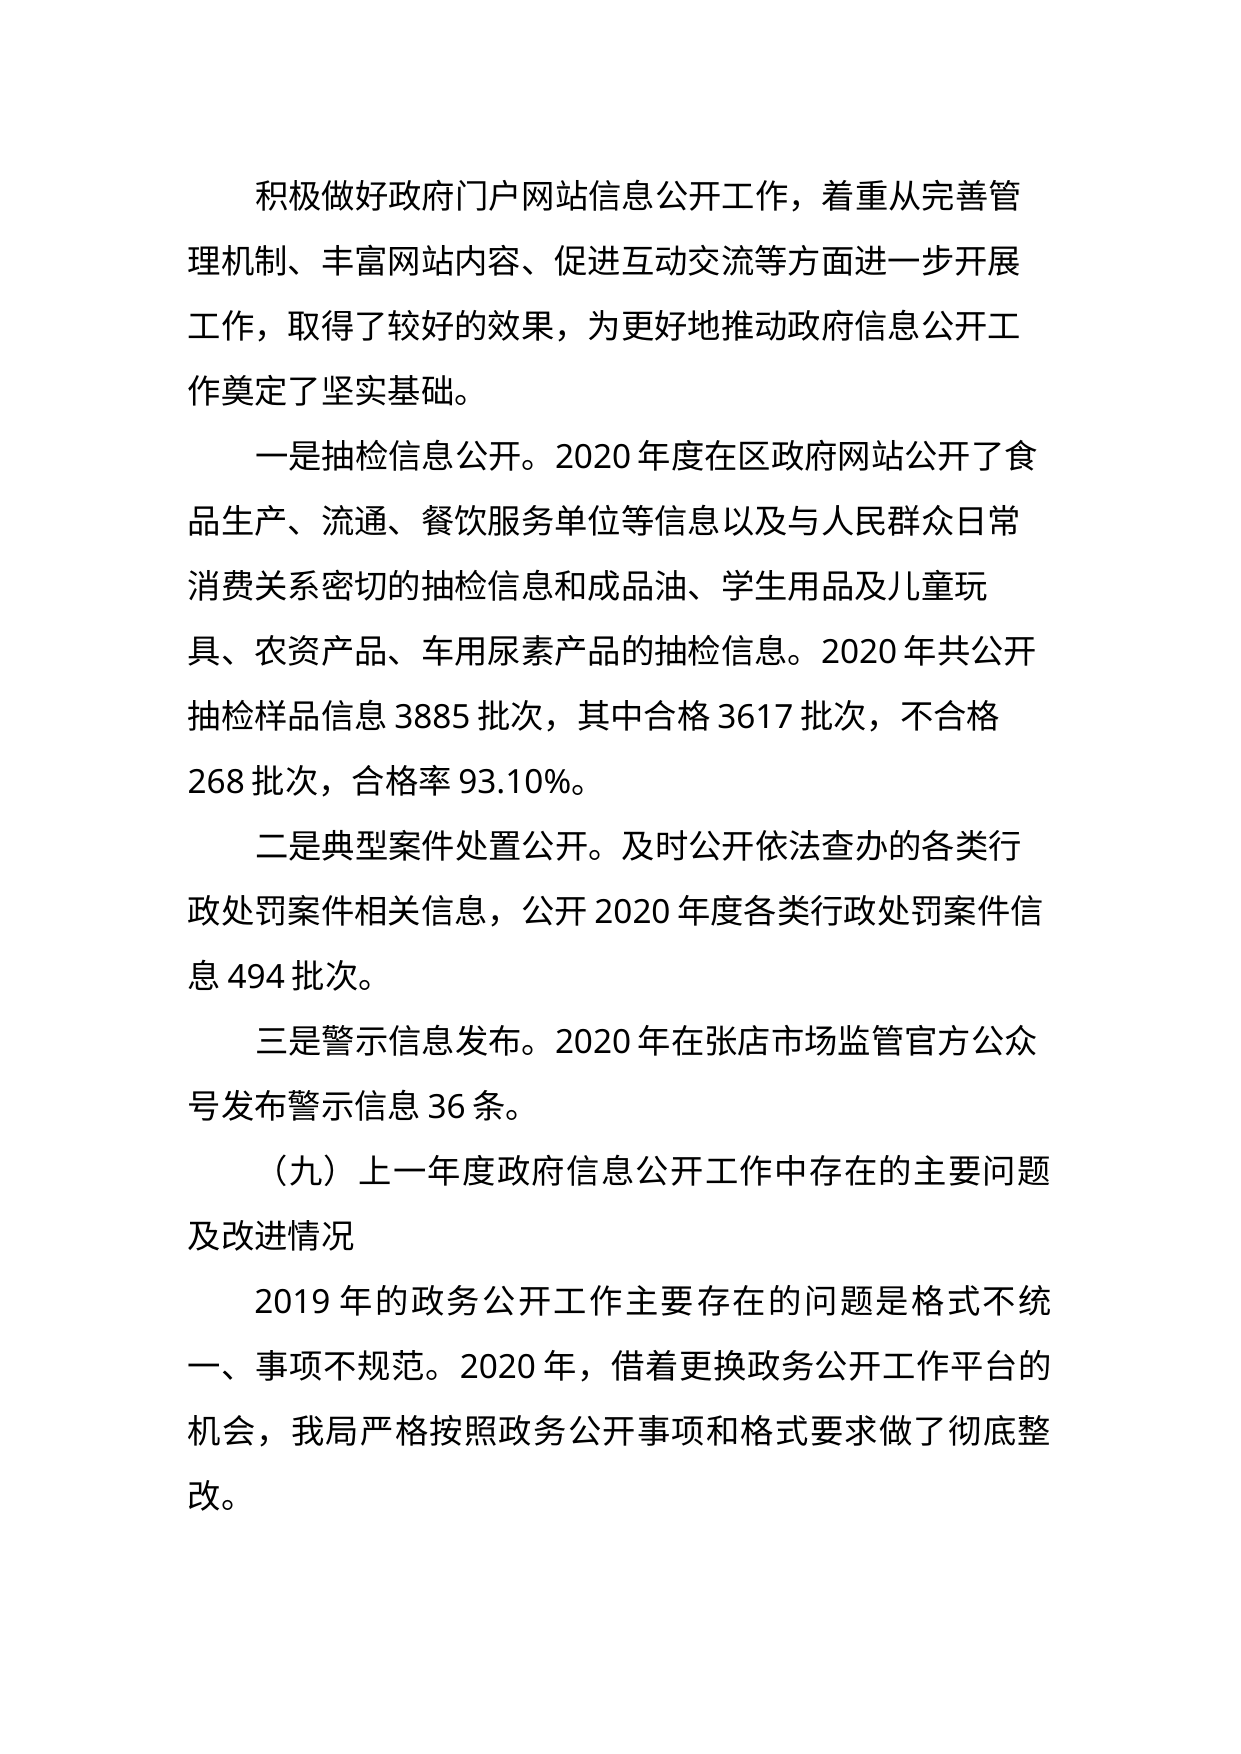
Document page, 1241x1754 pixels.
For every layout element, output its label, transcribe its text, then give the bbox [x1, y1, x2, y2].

text 2019年的政务公开工作主要存在的问题是格式不统一、事项不规范。2020年，借着更换政务公开工作平台的机会，我局严格按照政务公开事项和格式要求做了彻底整改。 [187, 1267, 1053, 1527]
text 积极做好政府门户网站信息公开工作，着重从完善管理机制、丰富网站内容、促进互动交流等方面进一步开展工作，取得了较好的效果，为更好地推动政府信息公开工作奠定了坚实基础。 [187, 162, 1053, 422]
text 一是抽检信息公开。2020年度在区政府网站公开了食品生产、流通、餐饮服务单位等信息以及与人民群众日常消费关系密切的抽检信息和成品油、学生用品及儿童玩具、农资产品、车用尿素产品的抽检信息。2020年共公开抽检样品信息3885批次，其中合格3617批次，不合格268批次，合格率93.10%。 [187, 422, 1053, 812]
text 二是典型案件处置公开。及时公开依法查办的各类行政处罚案件相关信息，公开2020年度各类行政处罚案件信息494批次。 [187, 812, 1053, 1007]
text 三是警示信息发布。2020年在张店市场监管官方公众号发布警示信息36条。 [187, 1007, 1053, 1137]
text （九）上一年度政府信息公开工作中存在的主要问题及改进情况 [187, 1137, 1053, 1267]
